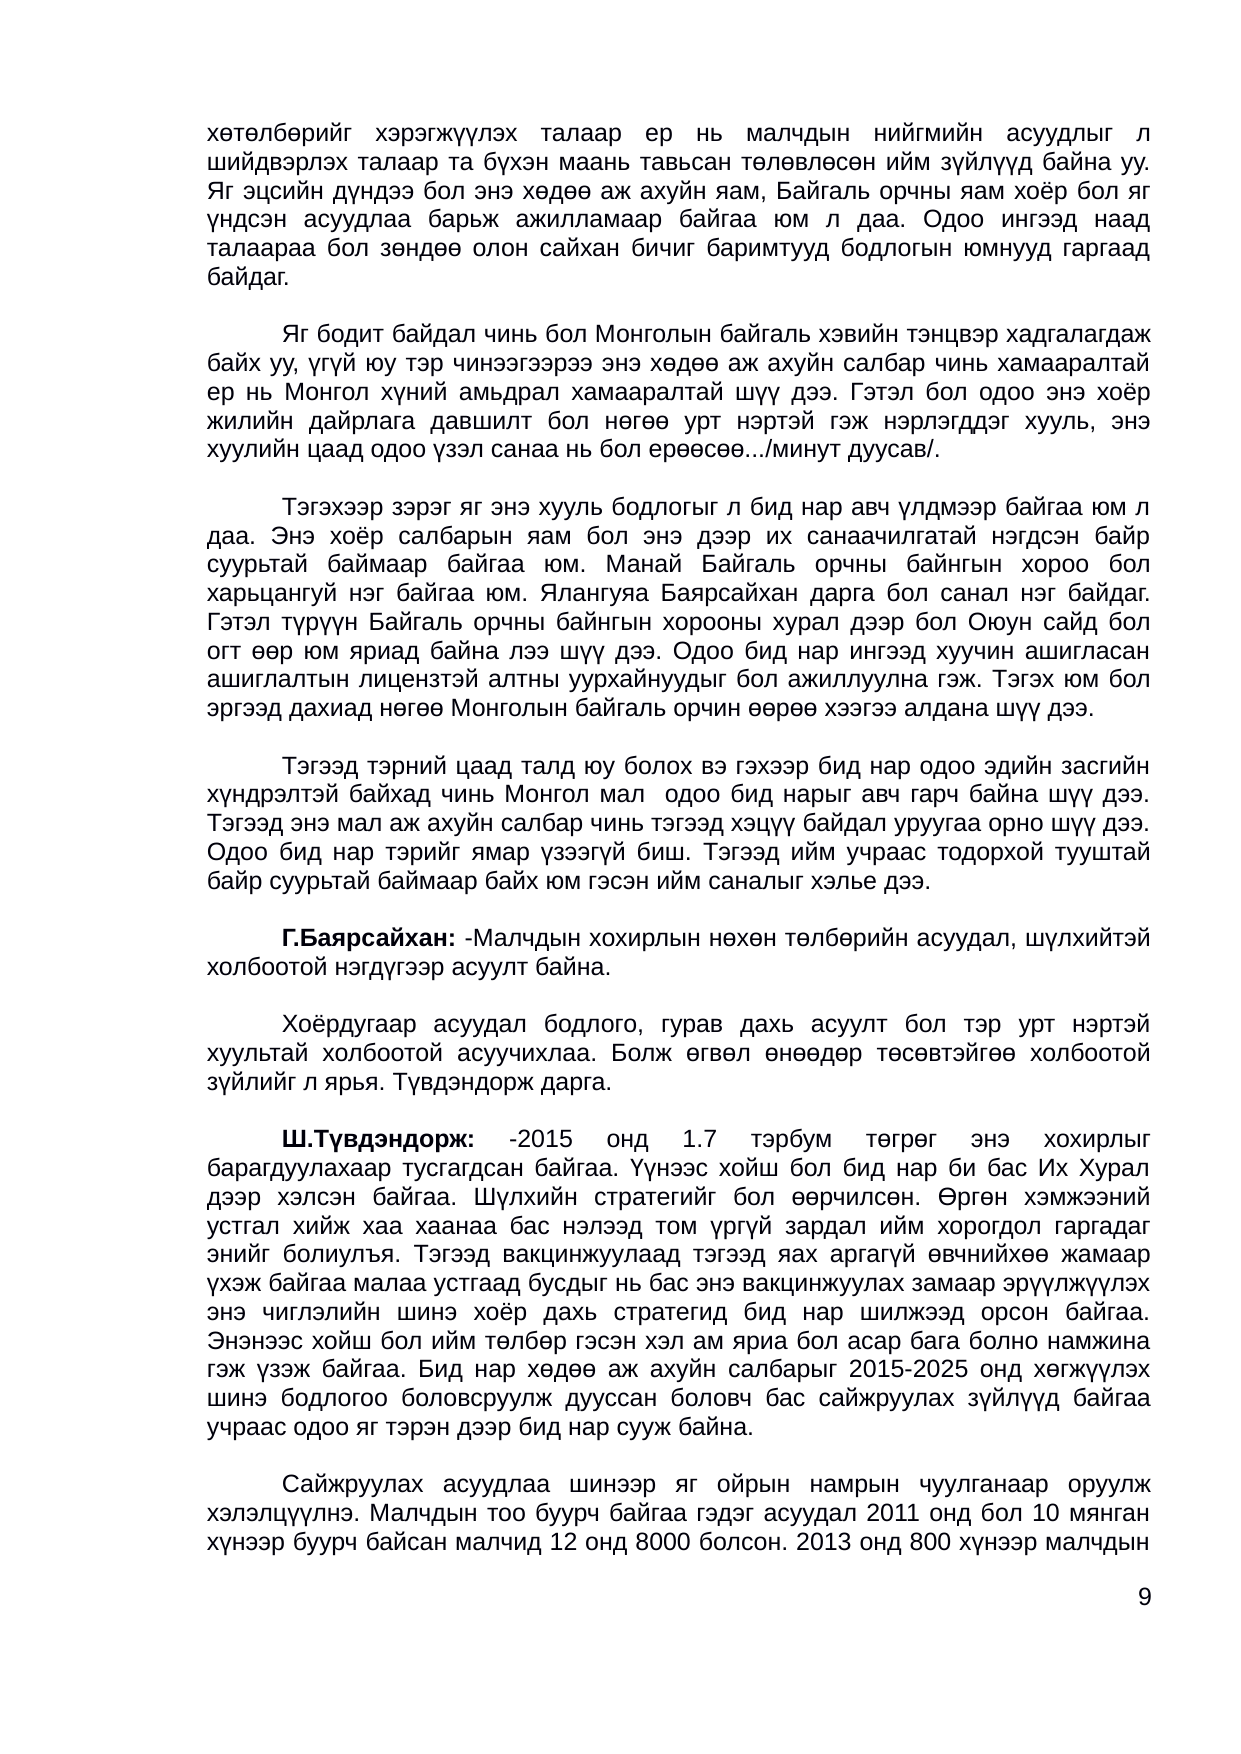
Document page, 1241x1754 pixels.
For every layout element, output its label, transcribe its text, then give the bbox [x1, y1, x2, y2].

text Яг бодит байдал чинь бол Монголын байгаль хэвийн тэнцвэр хадгалагдаж байх уу, үгүй юу тэр чинээгээрээ энэ хөдөө аж ахуйн салбар чинь хамааралтай ер нь Монгол хүний амьдрал хамааралтай шүү дээ. Гэтэл бол одоо энэ хоёр жилийн дайрлага давшилт бол нөгөө урт нэртэй гэж нэрлэгддэг хууль, энэ хуулийн цаад одоо үзэл санаа нь бол ерөөсөө.../минут дуусав/. [207, 319, 1152, 463]
text Тэгээд тэрний цаад талд юу болох вэ гэхээр бид нар одоо эдийн засгийн хүндрэлтэй байхад чинь Монгол мал одоо бид нарыг авч гарч байна шүү дээ. Тэгээд энэ мал аж ахуйн салбар чинь тэгээд хэцүү байдал уруугаа орно шүү дээ. Одоо бид нар тэрийг ямар үзээгүй биш. Тэгээд ийм учраас тодорхой тууштай байр суурьтай баймаар байх юм гэсэн ийм саналыг хэлье дээ. [207, 751, 1152, 894]
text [207, 1469, 1152, 1556]
text Тэгэхээр зэрэг яг энэ хууль бодлогыг л бид нар авч үлдмээр байгаа юм л даа. Энэ хоёр салбарын яам бол энэ дээр их санаачилгатай нэгдсэн байр суурьтай баймаар байгаа юм. Манай Байгаль орчны байнгын хороо бол харьцангуй нэг байгаа юм. Ялангуяа Баярсайхан дарга бол санал нэг байдаг. Гэтэл түрүүн Байгаль орчны байнгын хорооны хурал дээр бол Оюун сайд бол огт өөр юм яриад байна лээ шүү дээ. Одоо бид нар ингээд хуучин ашигласан ашиглалтын лицензтэй алтны уурхайнуудыг бол ажиллуулна гэж. Тэгэх юм бол эргээд дахиад нөгөө Монголын байгаль орчин өөрөө хээгээ алдана шүү дээ. [207, 492, 1152, 722]
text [207, 118, 1152, 291]
text Ш.Түвдэндорж: -2015 онд 1.7 тэрбум төгрөг энэ хохирлыг барагдуулахаар тусгагдсан байгаа. Үүнээс хойш бол бид нар би бас Их Хурал дээр хэлсэн байгаа. Шүлхийн стратегийг бол өөрчилсөн. Өргөн хэмжээний устгал хийж хаа хаанаа бас нэлээд том үргүй зардал ийм хорогдол гаргадаг энийг болиулъя. Тэгээд вакцинжуулаад тэгээд яах аргагүй өвчнийхөө жамаар үхэж байгаа малаа устгаад бусдыг нь бас энэ вакцинжуулах замаар эрүүлжүүлэх энэ чиглэлийн шинэ хоёр дахь стратегид бид нар шилжээд орсон байгаа. Энэнээс хойш бол ийм төлбөр гэсэн хэл ам яриа бол асар бага болно намжина гэж үзэж байгаа. Бид нар хөдөө аж ахуйн салбарыг 2015-2025 онд хөгжүүлэх шинэ бодлогоо боловсруулж дууссан боловч бас сайжруулах зүйлүүд байгаа учраас одоо яг тэрэн дээр бид нар сууж байна. [207, 1124, 1152, 1441]
text Хоёрдугаар асуудал бодлого, гурав дахь асуулт бол тэр урт нэртэй хуультай холбоотой асуучихлаа. Болж өгвөл өнөөдөр төсөвтэйгөө холбоотой зүйлийг л ярья. Түвдэндорж дарга. [207, 1009, 1152, 1096]
text Г.Баярсайхан: -Малчдын хохирлын нөхөн төлбөрийн асуудал, шүлхийтэй холбоотой нэгдүгээр асуулт байна. [207, 923, 1152, 981]
